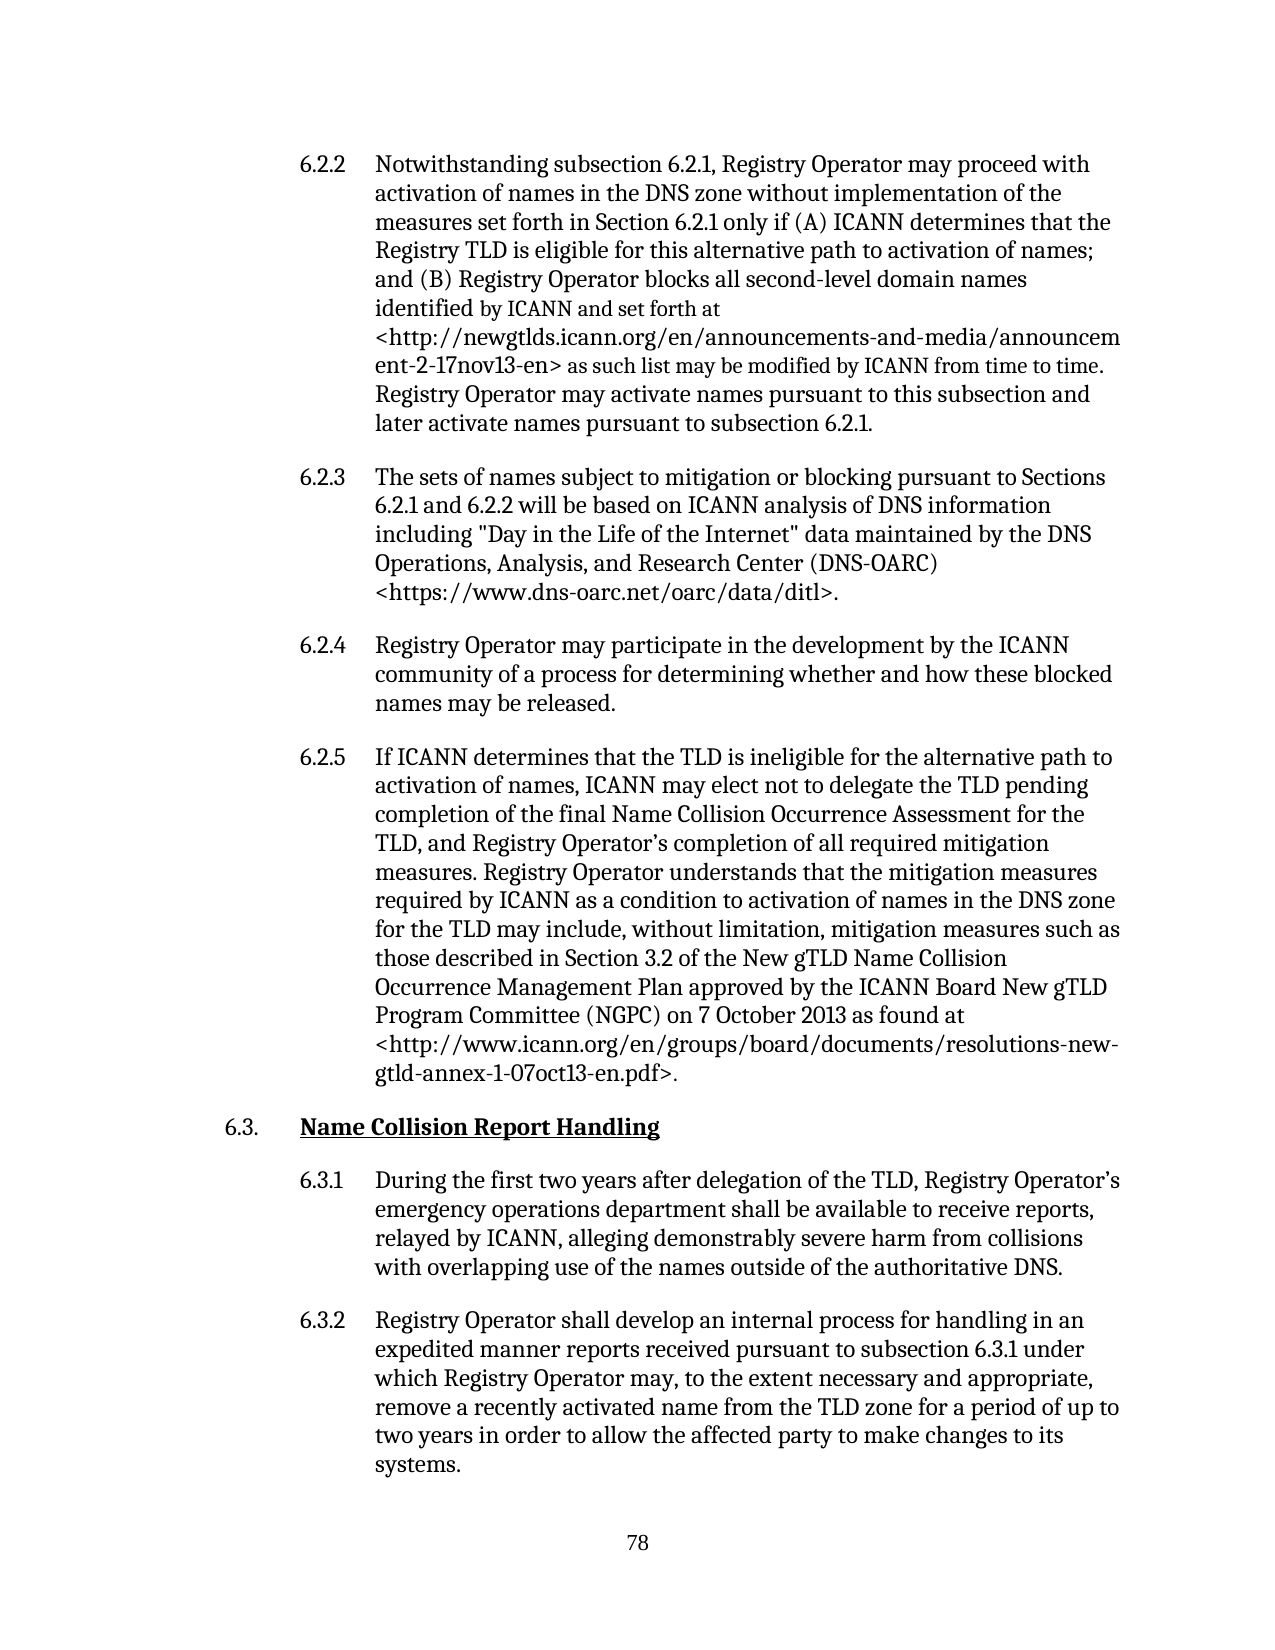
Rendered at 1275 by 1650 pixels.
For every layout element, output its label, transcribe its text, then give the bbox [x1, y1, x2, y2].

list The sets of names subject to mitigation or blocking pursuant to Sections 6.2.1 and 6.2.2 will be based on ICANN analysis of DNS information including "Day in the Life of the Internet" data maintained by the DNS Operations, Analysis, and Research Center (DNS-OARC) <https://www.dns-oarc.net/oarc/data/ditl>. [300, 462, 1125, 606]
list Registry Operator shall develop an internal process for handling in an expedited manner reports received pursuant to subsection 6.3.1 under which Registry Operator may, to the extent necessary and appropriate, remove a recently activated name from the TLD zone for a period of up to two years in order to allow the affected party to make changes to its systems. [300, 1306, 1125, 1479]
list Name Collision Report Handling [225, 1112, 1125, 1141]
list Registry Operator may participate in the development by the ICANN community of a process for determining whether and how these blocked names may be released. [300, 631, 1125, 717]
list If ICANN determines that the TLD is ineligible for the alternative path to activation of names, ICANN may elect not to delegate the TLD pending completion of the final Name Collision Occurrence Assessment for the TLD, and Registry Operator’s completion of all required mitigation measures. Registry Operator understands that the mitigation measures required by ICANN as a condition to activation of names in the DNS zone for the TLD may include, without limitation, mitigation measures such as those described in Section 3.2 of the New gTLD Name Collision Occurrence Management Plan approved by the ICANN Board New gTLD Program Committee (NGPC) on 7 October 2013 as found at <http://www.icann.org/en/groups/board/documents/resolutions-new-gtld-annex-1-07oct13-en.pdf>. [300, 742, 1125, 1087]
list Notwithstanding subsection 6.2.1, Registry Operator may proceed with activation of names in the DNS zone without implementation of the measures set forth in Section 6.2.1 only if (A) ICANN determines that the Registry TLD is eligible for this alternative path to activation of names; and (B) Registry Operator blocks all second-level domain names identified by ICANN and set forth at <http://newgtlds.icann.org/en/announcements-and-media/announcement-2-17nov13-en> as such list may be modified by ICANN from time to time. Registry Operator may activate names pursuant to this subsection and later activate names pursuant to subsection 6.2.1. [300, 150, 1125, 437]
list During the first two years after delegation of the TLD, Registry Operator’s emergency operations department shall be available to receive reports, relayed by ICANN, alleging demonstrably severe harm from collisions with overlapping use of the names outside of the authoritative DNS. [300, 1166, 1125, 1281]
